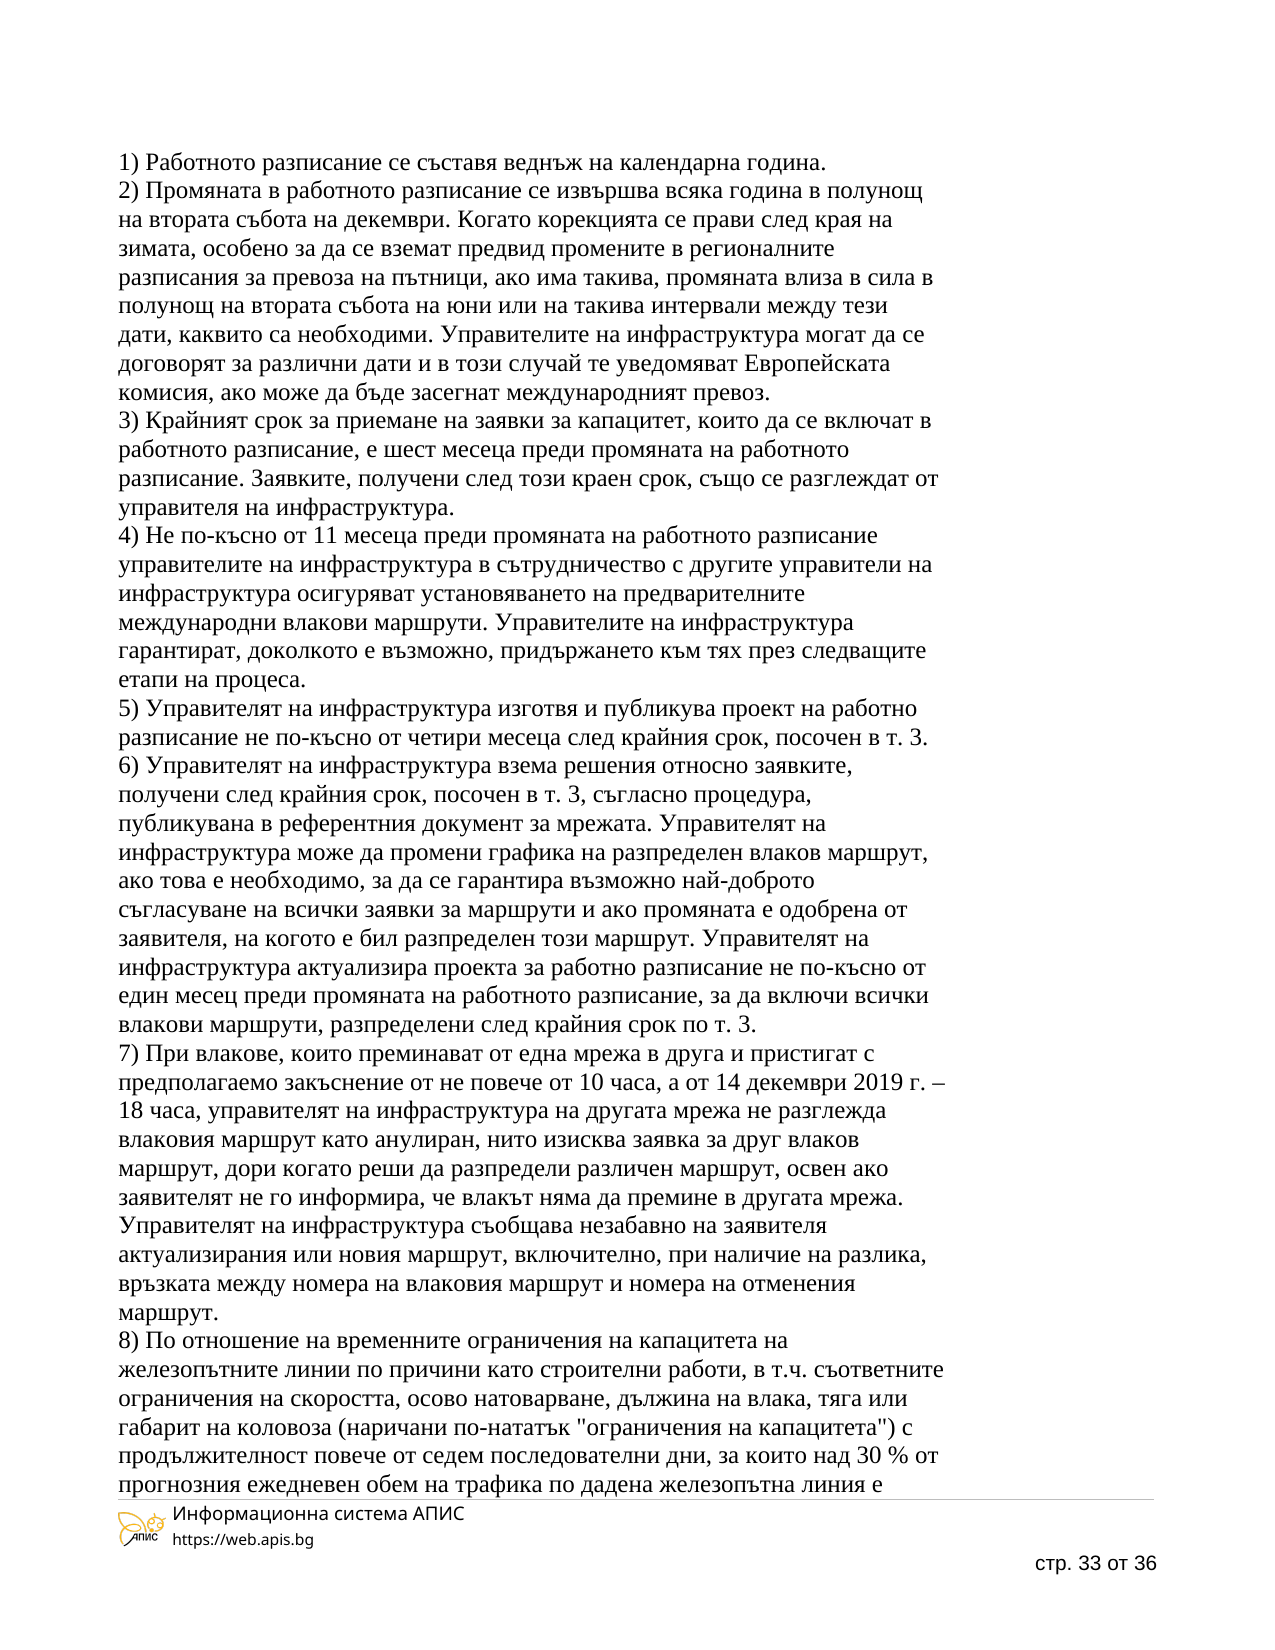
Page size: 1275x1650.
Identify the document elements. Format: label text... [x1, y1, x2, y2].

picture [118, 1512, 166, 1547]
